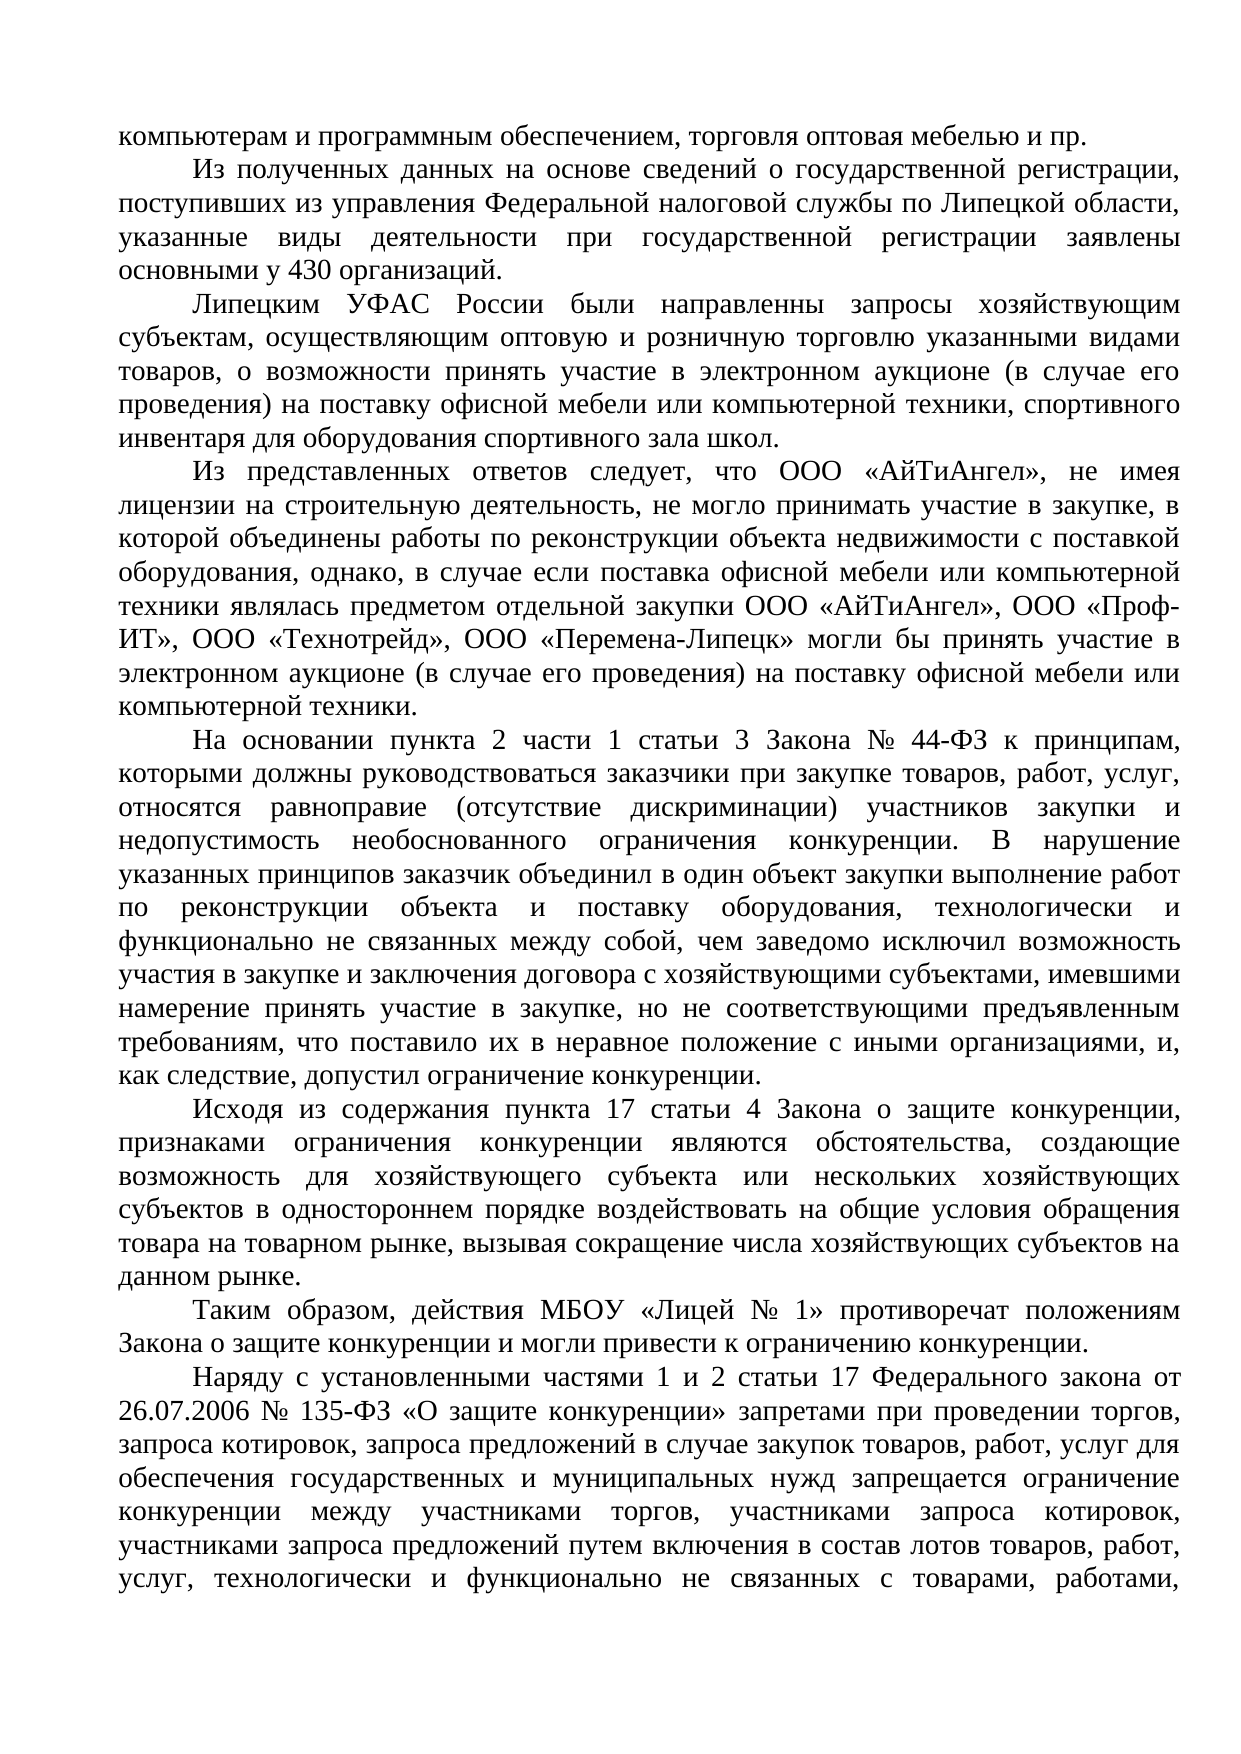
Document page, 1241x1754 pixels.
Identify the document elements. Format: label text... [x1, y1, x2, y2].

text Таким образом, действия МБОУ «Лицей № 1» противоречат положениям Закона о защите конкуренции и могли привести к ограничению конкуренции. [118, 1292, 1181, 1359]
text Из представленных ответов следует, что ООО «АйТиАнгел», не имея лицензии на строительную деятельность, не могло принимать участие в закупке, в которой объединены работы по реконструкции объекта недвижимости с поставкой оборудования, однако, в случае если поставка офисной мебели или компьютерной техники являлась предметом отдельной закупки ООО «АйТиАнгел», ООО «Проф-ИТ», ООО «Технотрейд», ООО «Перемена-Липецк» могли бы принять участие в электронном аукционе (в случае его проведения) на поставку офисной мебели или компьютерной техники. [118, 453, 1181, 722]
text На основании пункта 2 части 1 статьи 3 Закона № 44-ФЗ к принципам, которыми должны руководствоваться заказчики при закупке товаров, работ, услуг, относятся равноправие (отсутствие дискриминации) участников закупки и недопустимость необоснованного ограничения конкуренции. В нарушение указанных принципов заказчик объединил в один объект закупки выполнение работ по реконструкции объекта и поставку оборудования, технологически и функционально не связанных между собой, чем заведомо исключил возможность участия в закупке и заключения договора с хозяйствующими субъектами, имевшими намерение принять участие в закупке, но не соответствующими предъявленным требованиям, что поставило их в неравное положение с иными организациями, и, как следствие, допустил ограничение конкуренции. [118, 722, 1181, 1091]
text Липецким УФАС России были направленны запросы хозяйствующим субъектам, осуществляющим оптовую и розничную торговлю указанными видами товаров, о возможности принять участие в электронном аукционе (в случае его проведения) на поставку офисной мебели или компьютерной техники, спортивного инвентаря для оборудования спортивного зала школ. [118, 286, 1181, 453]
text Исходя из содержания пункта 17 статьи 4 Закона о защите конкуренции, признаками ограничения конкуренции являются обстоятельства, создающие возможность для хозяйствующего субъекта или нескольких хозяйствующих субъектов в одностороннем порядке воздействовать на общие условия обращения товара на товарном рынке, вызывая сокращение числа хозяйствующих субъектов на данном рынке. [118, 1091, 1181, 1292]
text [118, 118, 1181, 152]
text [118, 1359, 1181, 1594]
text Из полученных данных на основе сведений о государственной регистрации, поступивших из управления Федеральной налоговой службы по Липецкой области, указанные виды деятельности при государственной регистрации заявлены основными у 430 организаций. [118, 152, 1181, 286]
